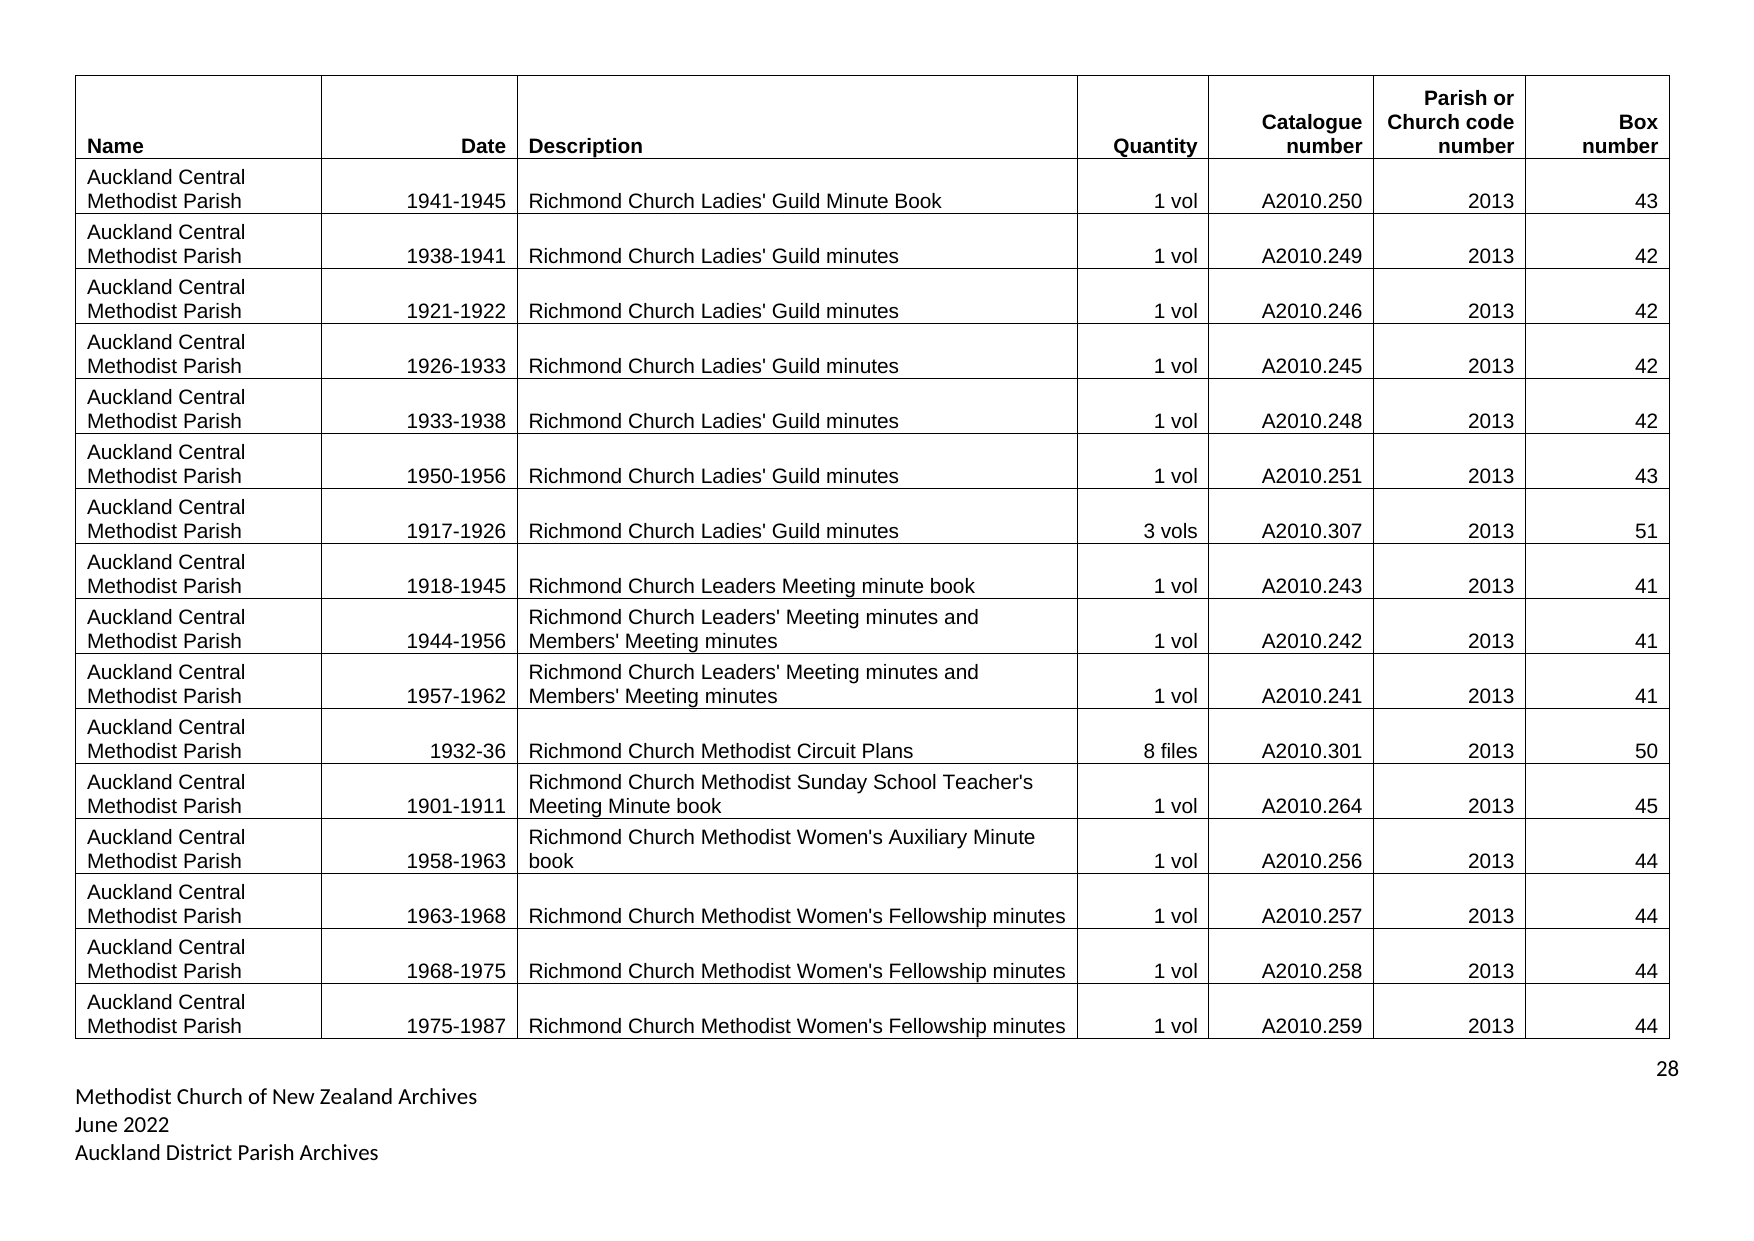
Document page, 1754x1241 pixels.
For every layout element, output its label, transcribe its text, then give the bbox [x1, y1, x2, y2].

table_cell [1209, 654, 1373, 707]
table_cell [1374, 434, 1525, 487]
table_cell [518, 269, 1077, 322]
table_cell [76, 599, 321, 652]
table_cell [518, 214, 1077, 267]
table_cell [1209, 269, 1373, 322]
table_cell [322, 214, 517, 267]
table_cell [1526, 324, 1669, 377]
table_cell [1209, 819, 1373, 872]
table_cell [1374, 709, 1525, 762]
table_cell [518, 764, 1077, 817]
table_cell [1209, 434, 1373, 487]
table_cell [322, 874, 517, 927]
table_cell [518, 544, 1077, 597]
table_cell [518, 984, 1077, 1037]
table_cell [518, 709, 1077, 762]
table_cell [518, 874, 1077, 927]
table_header Date [322, 76, 517, 157]
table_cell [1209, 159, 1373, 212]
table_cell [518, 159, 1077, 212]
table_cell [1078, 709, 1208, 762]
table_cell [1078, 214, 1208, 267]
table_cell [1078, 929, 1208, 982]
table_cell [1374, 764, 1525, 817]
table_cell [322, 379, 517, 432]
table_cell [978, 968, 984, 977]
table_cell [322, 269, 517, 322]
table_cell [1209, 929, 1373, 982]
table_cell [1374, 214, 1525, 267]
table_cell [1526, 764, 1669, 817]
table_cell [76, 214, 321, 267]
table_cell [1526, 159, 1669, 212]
table_header Name [76, 76, 321, 157]
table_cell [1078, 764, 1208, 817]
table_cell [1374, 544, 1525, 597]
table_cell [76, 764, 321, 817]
table_header Parish or Church code number [1374, 76, 1525, 157]
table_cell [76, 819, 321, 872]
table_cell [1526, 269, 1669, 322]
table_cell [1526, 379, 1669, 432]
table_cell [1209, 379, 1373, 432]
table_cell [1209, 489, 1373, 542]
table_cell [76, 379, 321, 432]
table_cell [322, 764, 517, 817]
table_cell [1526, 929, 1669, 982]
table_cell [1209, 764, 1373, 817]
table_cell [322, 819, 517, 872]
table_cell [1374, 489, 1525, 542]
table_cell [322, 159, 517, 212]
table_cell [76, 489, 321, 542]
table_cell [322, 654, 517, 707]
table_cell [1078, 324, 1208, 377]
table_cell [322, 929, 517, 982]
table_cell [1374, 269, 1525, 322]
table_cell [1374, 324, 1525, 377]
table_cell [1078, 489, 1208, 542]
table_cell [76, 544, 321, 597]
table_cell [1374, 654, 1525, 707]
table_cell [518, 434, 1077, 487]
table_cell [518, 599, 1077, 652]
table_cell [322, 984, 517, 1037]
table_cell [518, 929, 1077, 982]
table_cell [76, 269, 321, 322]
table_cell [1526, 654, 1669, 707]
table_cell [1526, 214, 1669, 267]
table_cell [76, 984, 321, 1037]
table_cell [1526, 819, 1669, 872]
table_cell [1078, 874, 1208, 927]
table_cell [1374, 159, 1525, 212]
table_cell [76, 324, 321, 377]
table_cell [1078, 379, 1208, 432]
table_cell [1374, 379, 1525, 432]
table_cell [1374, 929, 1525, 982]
table_header Quantity [1078, 76, 1208, 157]
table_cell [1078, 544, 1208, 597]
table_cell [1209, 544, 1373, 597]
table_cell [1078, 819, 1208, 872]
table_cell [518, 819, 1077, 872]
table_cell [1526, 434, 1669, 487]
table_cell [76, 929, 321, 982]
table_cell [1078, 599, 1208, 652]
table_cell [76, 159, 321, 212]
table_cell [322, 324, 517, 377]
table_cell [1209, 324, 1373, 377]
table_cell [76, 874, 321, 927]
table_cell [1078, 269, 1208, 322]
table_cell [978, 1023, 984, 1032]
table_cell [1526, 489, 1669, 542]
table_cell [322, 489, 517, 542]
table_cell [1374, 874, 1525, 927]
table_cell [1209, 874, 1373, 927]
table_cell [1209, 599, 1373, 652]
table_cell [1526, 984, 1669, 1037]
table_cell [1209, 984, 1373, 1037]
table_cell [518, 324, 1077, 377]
table_header Box number [1526, 76, 1669, 157]
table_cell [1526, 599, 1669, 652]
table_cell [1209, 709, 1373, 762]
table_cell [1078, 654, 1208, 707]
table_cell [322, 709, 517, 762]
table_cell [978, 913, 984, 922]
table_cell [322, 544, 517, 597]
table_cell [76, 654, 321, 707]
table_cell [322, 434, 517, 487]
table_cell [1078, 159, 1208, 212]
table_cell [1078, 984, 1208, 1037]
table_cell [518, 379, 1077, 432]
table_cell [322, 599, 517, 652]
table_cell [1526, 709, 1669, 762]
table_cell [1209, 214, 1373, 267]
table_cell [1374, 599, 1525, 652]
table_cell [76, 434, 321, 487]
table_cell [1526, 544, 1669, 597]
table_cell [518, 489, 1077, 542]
table_header Description [518, 76, 1077, 157]
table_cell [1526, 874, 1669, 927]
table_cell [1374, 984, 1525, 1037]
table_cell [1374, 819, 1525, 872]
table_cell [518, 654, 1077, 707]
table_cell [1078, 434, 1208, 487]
table_header Catalogue number [1209, 76, 1373, 157]
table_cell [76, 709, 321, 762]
